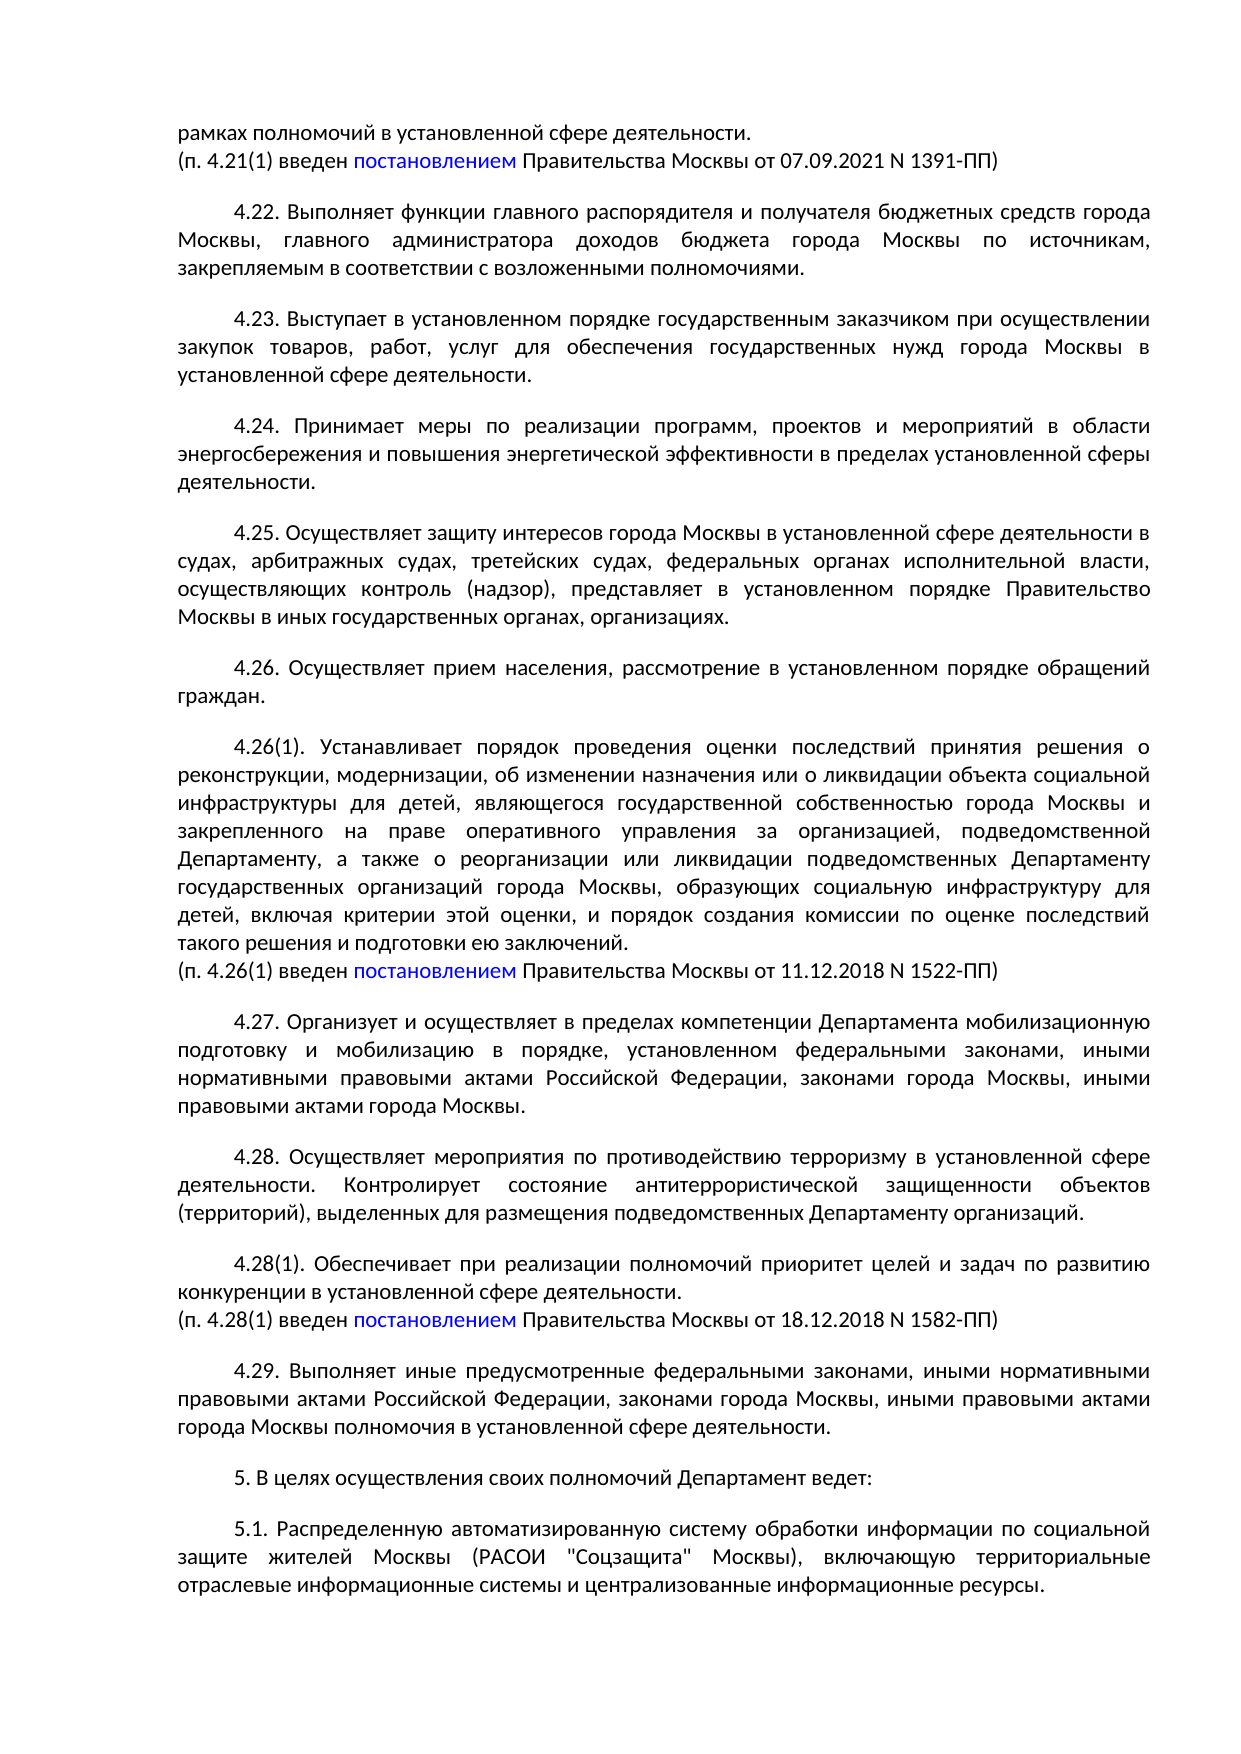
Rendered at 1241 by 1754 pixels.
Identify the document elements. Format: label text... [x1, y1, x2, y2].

text 4.26(1). Устанавливает порядок проведения оценки последствий принятия решения о реконструкции, модернизации, об изменении назначения или о ликвидации объекта социальной инфраструктуры для детей, являющегося государственной собственностью города Москвы и закрепленного на праве оперативного управления за организацией, подведомственной Департаменту, а также о реорганизации или ликвидации подведомственных Департаменту государственных организаций города Москвы, образующих социальную инфраструктуру для детей, включая критерии этой оценки, и порядок создания комиссии по оценке последствий такого решения и подготовки ею заключений. [177, 732, 1152, 956]
text (п. 4.26(1) введен постановлением Правительства Москвы от 11.12.2018 N 1522-ПП) [177, 956, 1152, 984]
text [177, 118, 1152, 146]
text 4.27. Организует и осуществляет в пределах компетенции Департамента мобилизационную подготовку и мобилизацию в порядке, установленном федеральными законами, иными нормативными правовыми актами Российской Федерации, законами города Москвы, иными правовыми актами города Москвы. [177, 1007, 1152, 1119]
text 4.28. Осуществляет мероприятия по противодействию терроризму в установленной сфере деятельности. Контролирует состояние антитеррористической защищенности объектов (территорий), выделенных для размещения подведомственных Департаменту организаций. [177, 1142, 1152, 1226]
text 4.24. Принимает меры по реализации программ, проектов и мероприятий в области энергосбережения и повышения энергетической эффективности в пределах установленной сферы деятельности. [177, 411, 1152, 495]
text (п. 4.28(1) введен постановлением Правительства Москвы от 18.12.2018 N 1582-ПП) [177, 1305, 1152, 1333]
text 5. В целях осуществления своих полномочий Департамент ведет: [177, 1463, 1152, 1491]
text 4.26. Осуществляет прием населения, рассмотрение в установленном порядке обращений граждан. [177, 653, 1152, 709]
text 4.25. Осуществляет защиту интересов города Москвы в установленной сфере деятельности в судах, арбитражных судах, третейских судах, федеральных органах исполнительной власти, осуществляющих контроль (надзор), представляет в установленном порядке Правительство Москвы в иных государственных органах, организациях. [177, 518, 1152, 630]
text 5.1. Распределенную автоматизированную систему обработки информации по социальной защите жителей Москвы (РАСОИ "Соцзащита" Москвы), включающую территориальные отраслевые информационные системы и централизованные информационные ресурсы. [177, 1514, 1152, 1598]
text 4.28(1). Обеспечивает при реализации полномочий приоритет целей и задач по развитию конкуренции в установленной сфере деятельности. [177, 1249, 1152, 1305]
text 4.29. Выполняет иные предусмотренные федеральными законами, иными нормативными правовыми актами Российской Федерации, законами города Москвы, иными правовыми актами города Москвы полномочия в установленной сфере деятельности. [177, 1356, 1152, 1440]
text 4.22. Выполняет функции главного распорядителя и получателя бюджетных средств города Москвы, главного администратора доходов бюджета города Москвы по источникам, закрепляемым в соответствии с возложенными полномочиями. [177, 197, 1152, 281]
text 4.23. Выступает в установленном порядке государственным заказчиком при осуществлении закупок товаров, работ, услуг для обеспечения государственных нужд города Москвы в установленной сфере деятельности. [177, 304, 1152, 388]
text (п. 4.21(1) введен постановлением Правительства Москвы от 07.09.2021 N 1391-ПП) [177, 146, 1152, 174]
